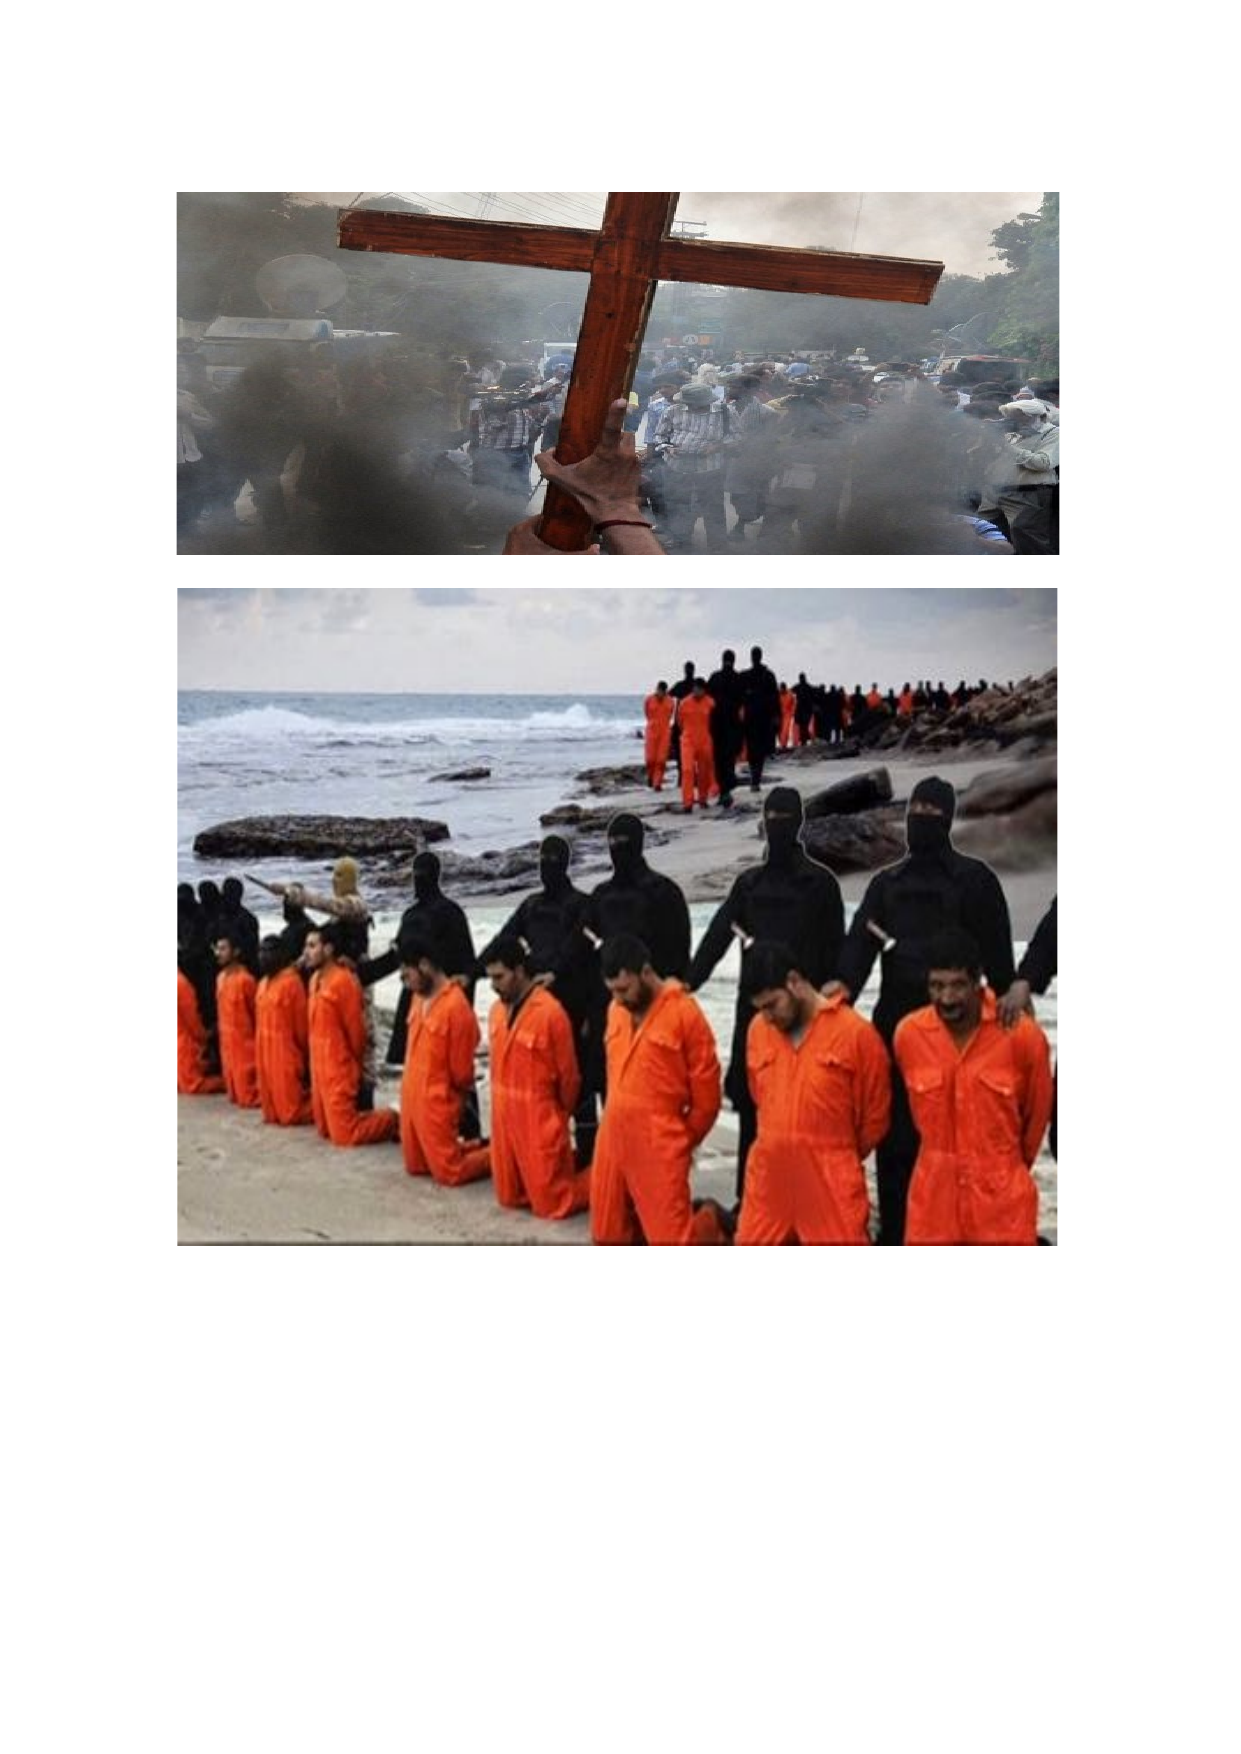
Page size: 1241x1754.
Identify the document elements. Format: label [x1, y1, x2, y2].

picture [176, 192, 1060, 555]
picture [177, 588, 1058, 1246]
